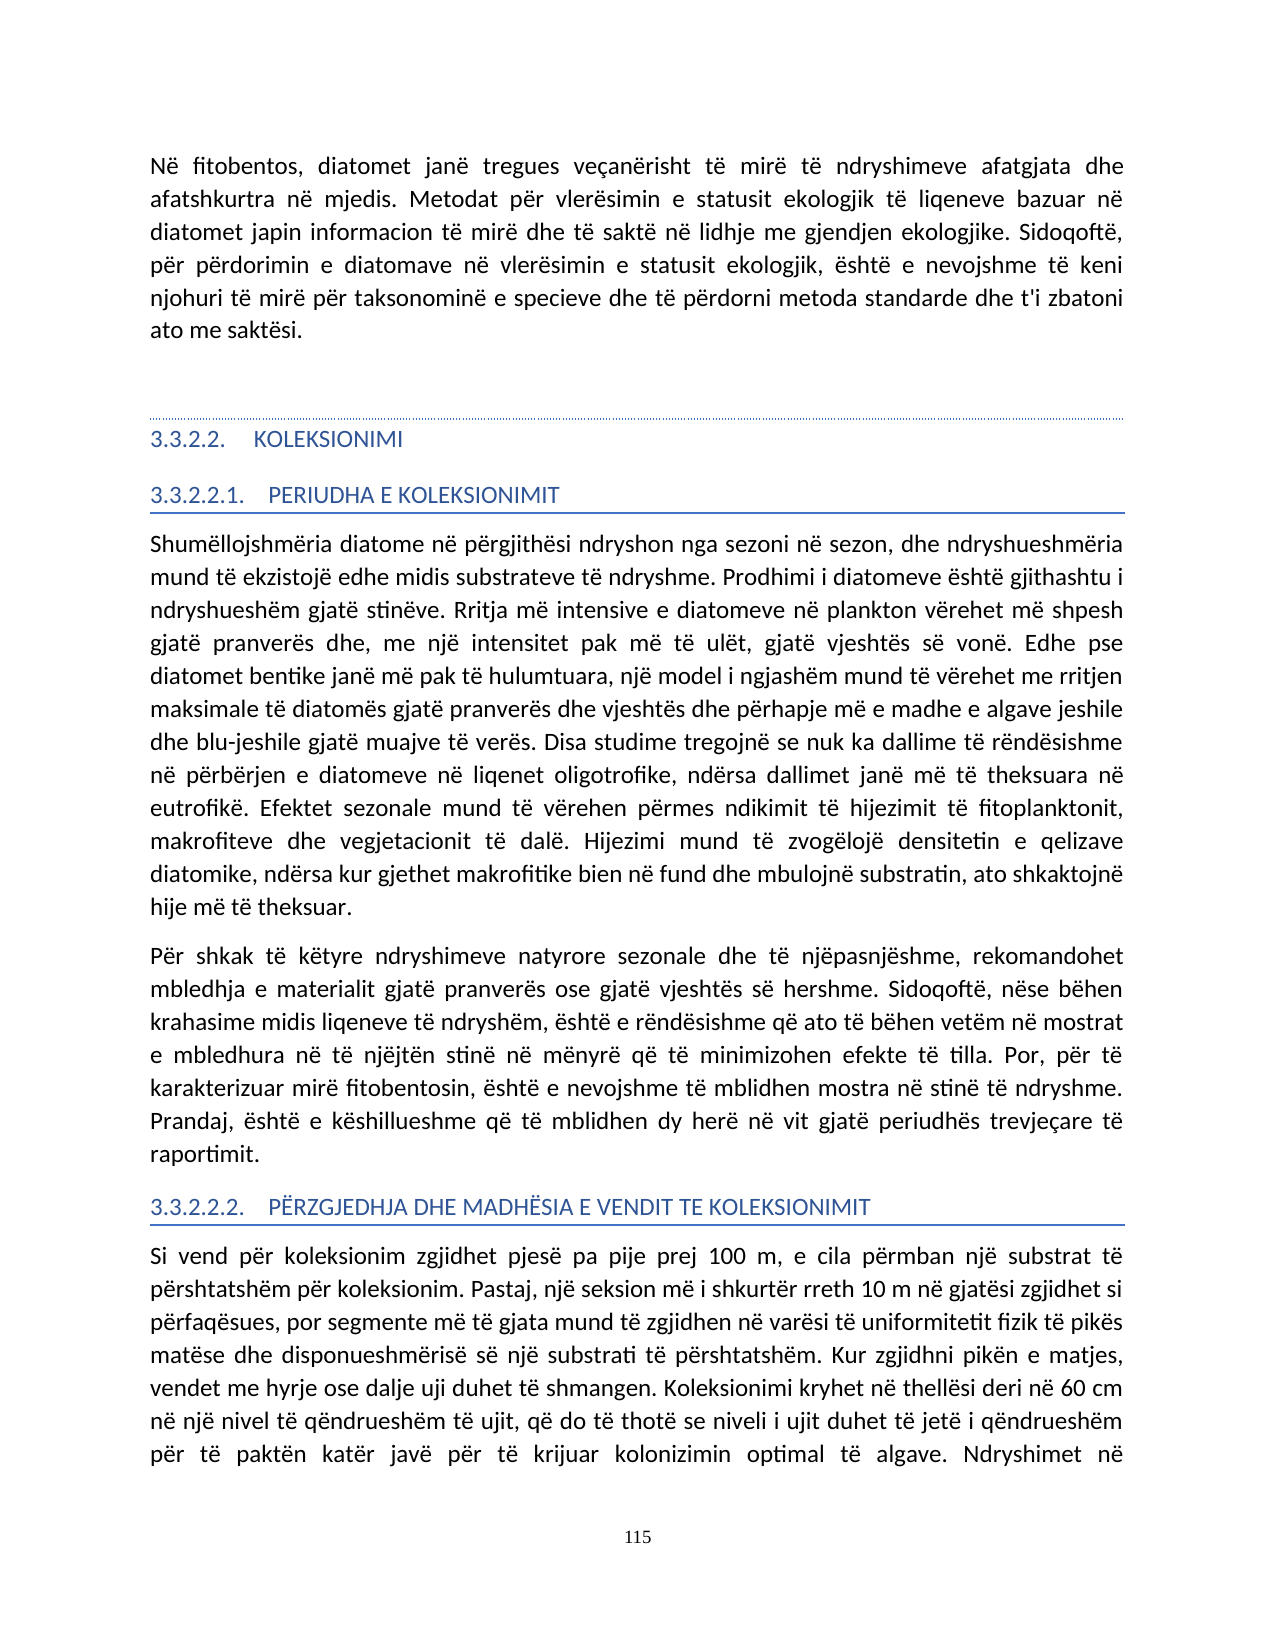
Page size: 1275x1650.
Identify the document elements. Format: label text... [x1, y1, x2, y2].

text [150, 1241, 1125, 1468]
subtitle Përzgjedhja dhe madhësia e vendit te koleksionimit [150, 1191, 1125, 1224]
text Shumëllojshmëria diatome në përgjithësi ndryshon nga sezoni në sezon, dhe ndryshueshmëria mund të ekzistojë edhe midis substrateve të ndryshme. Prodhimi i diatomeve është gjithashtu i ndryshueshëm gjatë stinëve. Rritja më intensive e diatomeve në plankton vërehet më shpesh gjatë pranverës dhe, me një intensitet pak më të ulët, gjatë vjeshtës së vonë. Edhe pse diatomet bentike janë më pak të hulumtuara, një model i ngjashëm mund të vërehet me rritjen maksimale të diatomës gjatë pranverës dhe vjeshtës dhe përhapje më e madhe e algave jeshile dhe blu-jeshile gjatë muajve të verës. Disa studime tregojnë se nuk ka dallime të rëndësishme në përbërjen e diatomeve në liqenet oligotrofike, ndërsa dallimet janë më të theksuara në eutrofikë. Efektet sezonale mund të vërehen përmes ndikimit të hijezimit të fitoplanktonit, makrofiteve dhe vegjetacionit të dalë. Hijezimi mund të zvogëlojë densitetin e qelizave diatomike, ndërsa kur gjethet makrofitike bien në fund dhe mbulojnë substratin, ato shkaktojnë hije më të theksuar. [150, 528, 1125, 921]
text Në fitobentos, diatomet janë tregues veçanërisht të mirë të ndryshimeve afatgjata dhe afatshkurtra në mjedis. Metodat për vlerësimin e statusit ekologjik të liqeneve bazuar në diatomet japin informacion të mirë dhe të saktë në lidhje me gjendjen ekologjike. Sidoqoftë, për përdorimin e diatomave në vlerësimin e statusit ekologjik, është e nevojshme të keni njohuri të mirë për taksonominë e specieve dhe të përdorni metoda standarde dhe t'i zbatoni ato me saktësi. [150, 150, 1125, 345]
text Për shkak të këtyre ndryshimeve natyrore sezonale dhe të njëpasnjëshme, rekomandohet mbledhja e materialit gjatë pranverës ose gjatë vjeshtës së hershme. Sidoqoftë, nëse bëhen krahasime midis liqeneve të ndryshëm, është e rëndësishme që ato të bëhen vetëm në mostrat e mbledhura në të njëjtën stinë në mënyrë që të minimizohen efekte të tilla. Por, për të karakterizuar mirë fitobentosin, është e nevojshme të mblidhen mostra në stinë të ndryshme. Prandaj, është e këshillueshme që të mblidhen dy herë në vit gjatë periudhës trevjeçare të raportimit. [150, 940, 1125, 1168]
subtitle KOLEKSIONIMI [150, 418, 1125, 454]
subtitle Periudha e koleksionimit [150, 479, 1125, 512]
